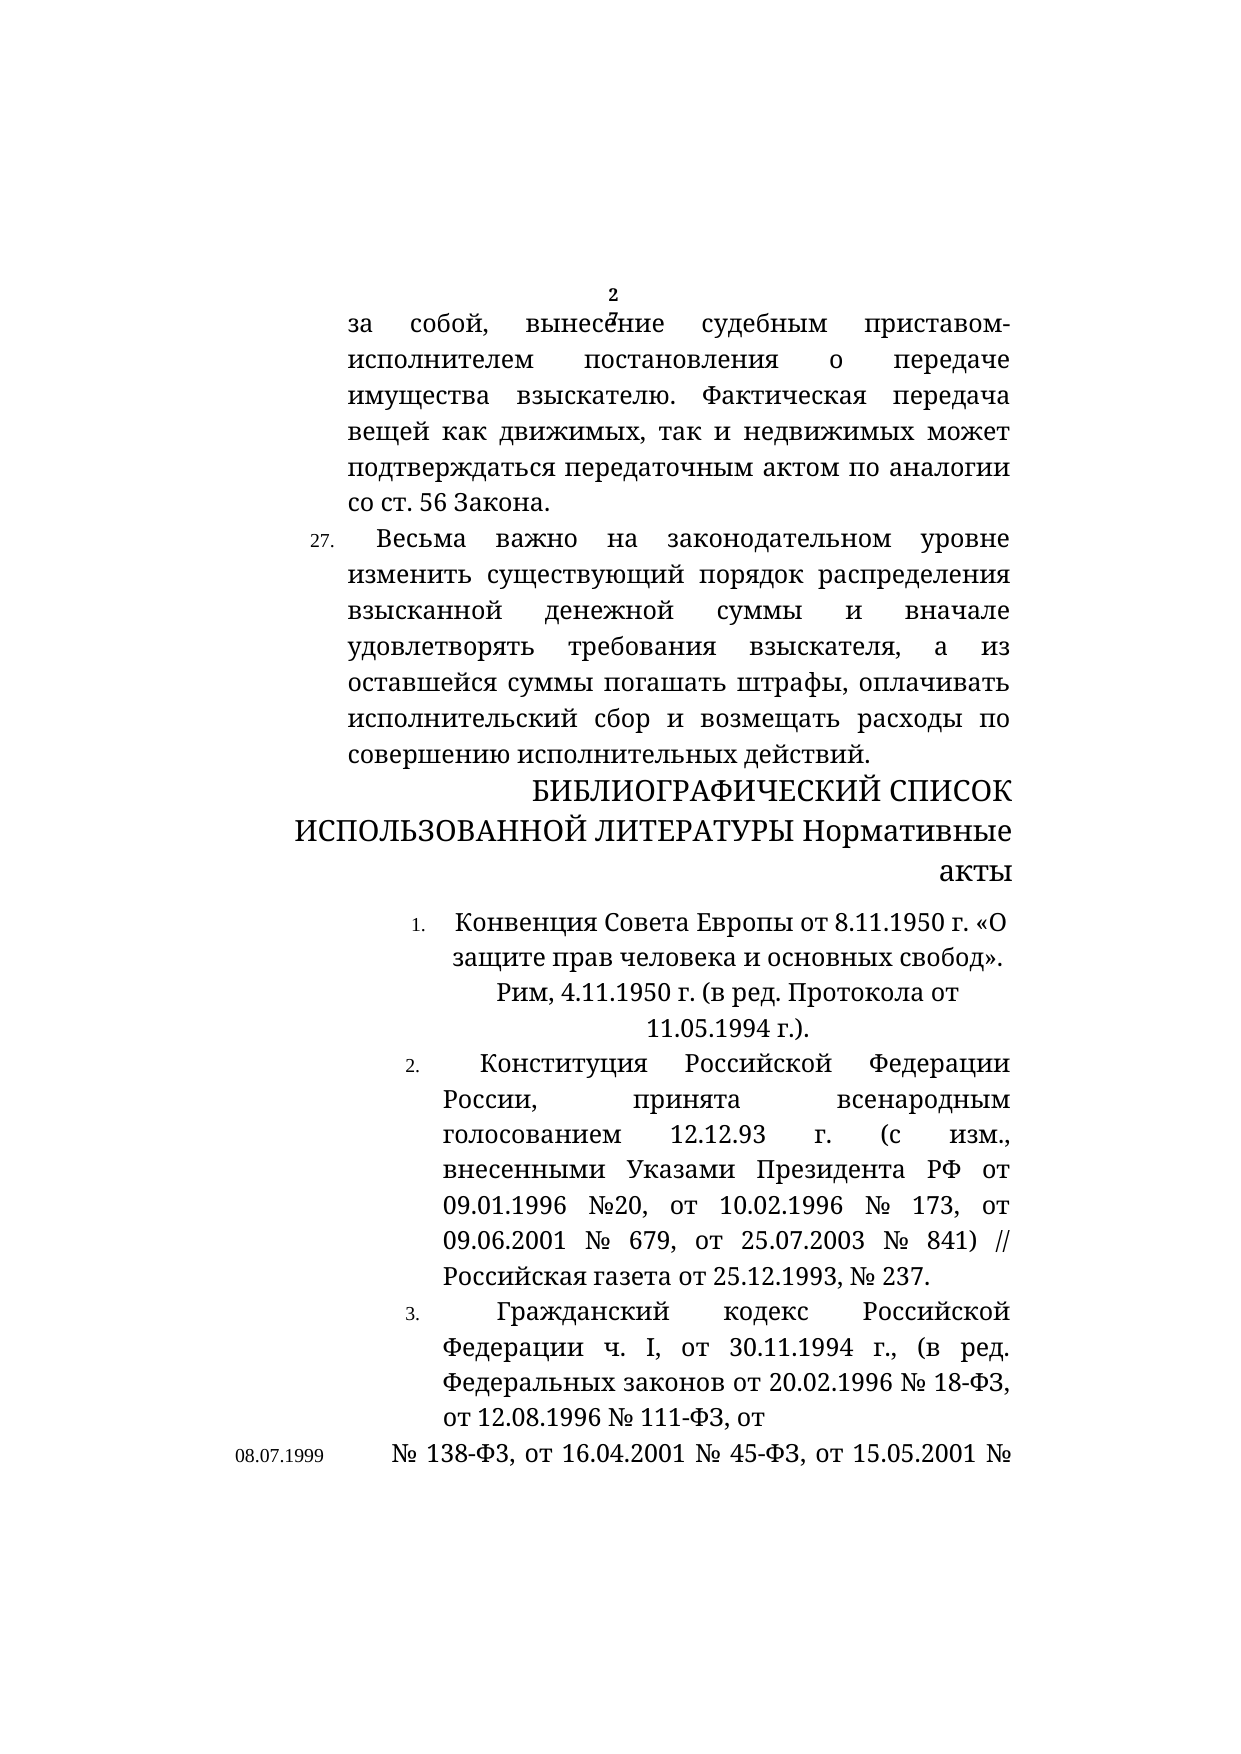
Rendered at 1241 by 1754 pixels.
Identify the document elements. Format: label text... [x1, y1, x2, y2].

list Конституция Российской Федерации России, принята всенародным голосованием 12.12.93 г. (с изм., внесенными Указами Президента РФ от 09.01.1996 №20, от 10.02.1996 № 173, от 09.06.2001 № 679, от 25.07.2003 № 841) // Российская газета от 25.12.1993, № 237. [405, 1044, 1011, 1292]
list Весьма важно на законодательном уровне изменить существующий порядок распределения взысканной денежной суммы и вначале удовлетворять требования взыскателя, а из оставшейся суммы погашать штрафы, оплачивать исполнительский сбор и возмещать расходы по совершению исполнительных действий. [310, 519, 1011, 771]
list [310, 303, 1011, 519]
text БИБЛИОГРАФИЧЕСКИЙ СПИСОК ИСПОЛЬЗОВАННОЙ ЛИТЕРАТУРЫ Нормативные акты [237, 771, 1013, 890]
list Гражданский кодекс Российской Федерации ч. I, от 30.11.1994 г., (в ред. Федеральных законов от 20.02.1996 № 18-ФЗ, от 12.08.1996 № 111-ФЗ, от [405, 1292, 1011, 1434]
list Конвенция Совета Европы от 8.11.1950 г. «О защите прав человека и основных свобод». Рим, 4.11.1950 г. (в ред. Протокола от 11.05.1994 г.). [405, 903, 1013, 1044]
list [235, 1434, 1013, 1469]
